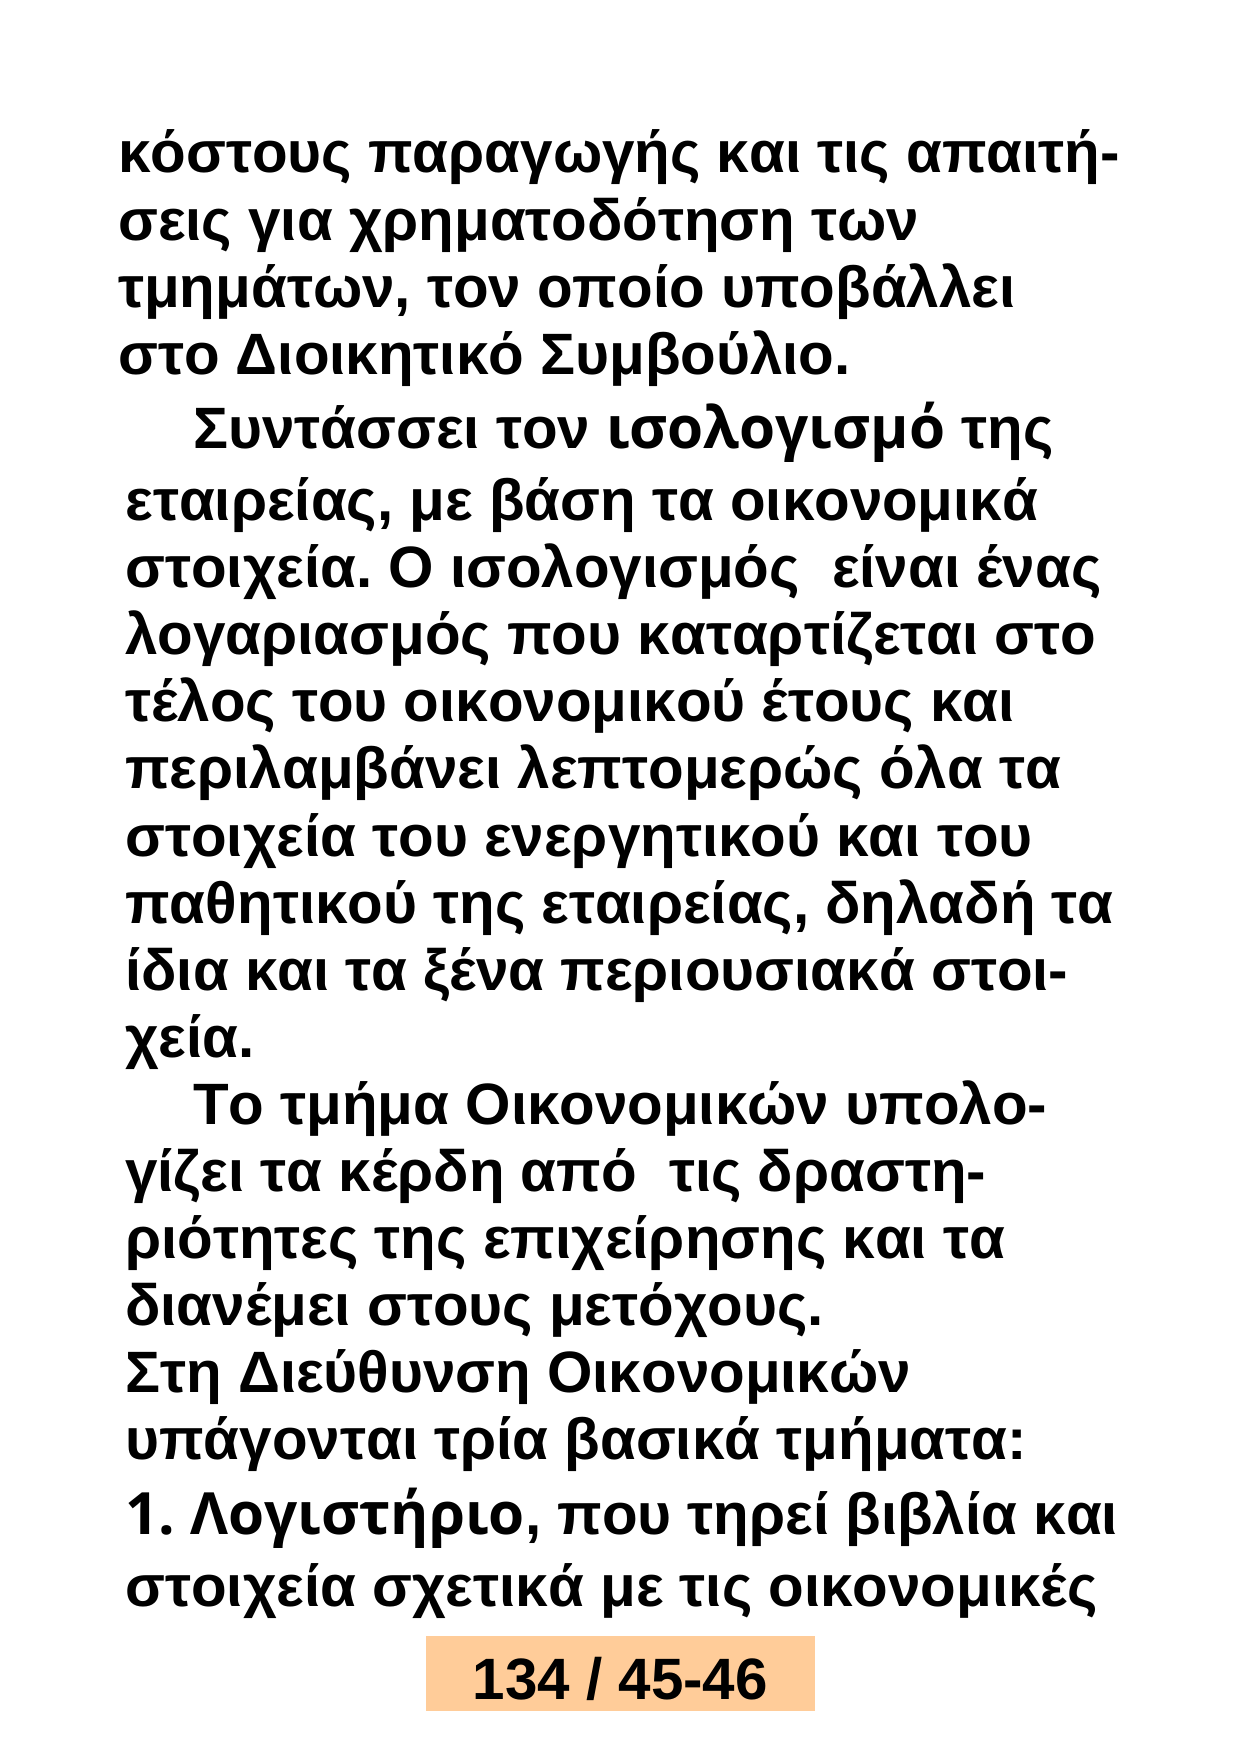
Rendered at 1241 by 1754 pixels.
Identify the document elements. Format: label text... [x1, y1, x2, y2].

text Το τμήμα Οικονομικών υπολο-γίζει τα κέρδη από τις δραστη-ριότητες της επιχείρησης και τα διανέμει στους μετόχους. [125, 1070, 1122, 1338]
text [125, 1472, 1122, 1619]
text Συντάσσει τον ισολογισμό της εταιρείας, με βάση τα οικονομικά στοιχεία. Ο ισολογισμός είναι ένας λογαριασμός που καταρτίζεται στο τέλος του οικονομικού έτους και περιλαμβάνει λεπτομερώς όλα τα στοιχεία του ενεργητικού και του παθητικού της εταιρείας, δηλαδή τα ίδια και τα ξένα περιουσιακά στοι-χεία. [125, 386, 1122, 1070]
text Στη Διεύθυνση Οικονομικών υπάγονται τρία βασικά τμήματα: [125, 1338, 1122, 1472]
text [118, 118, 1122, 386]
